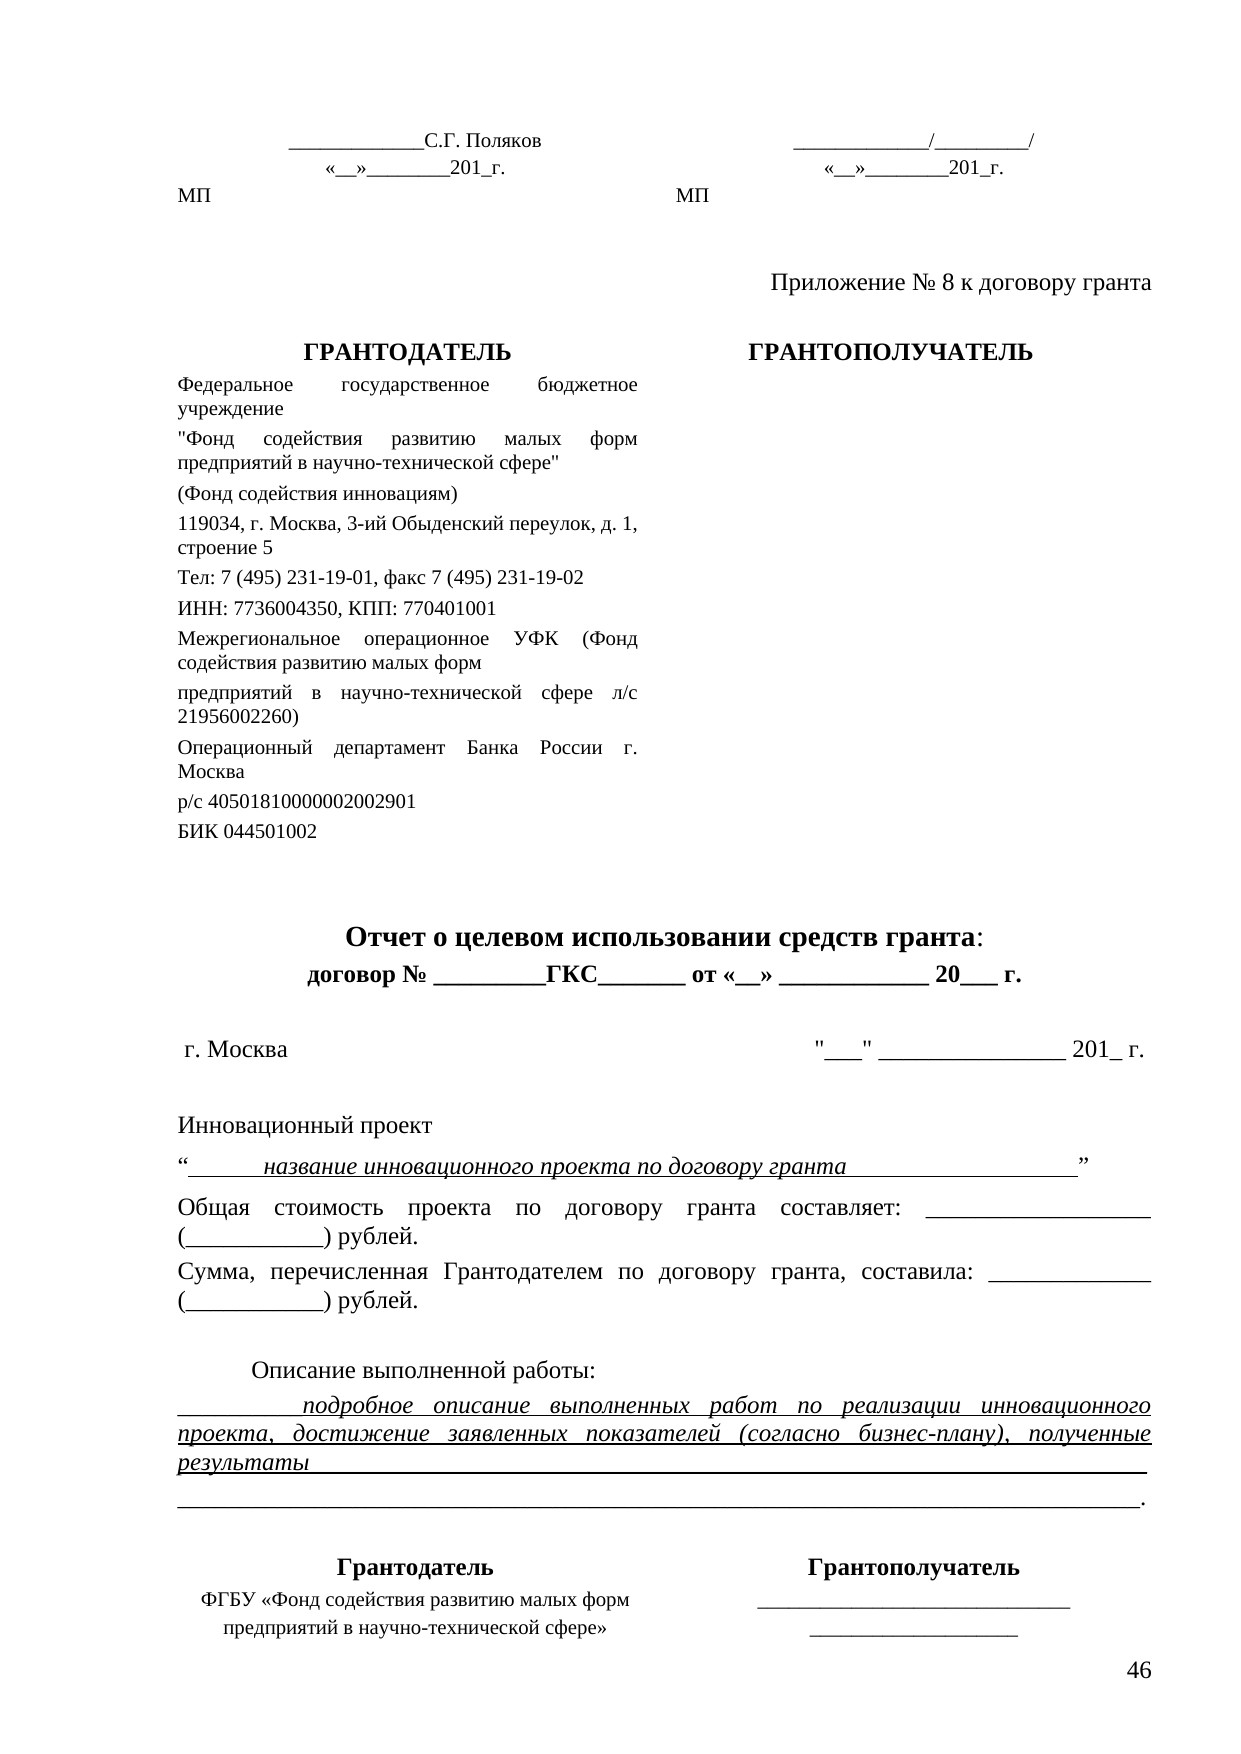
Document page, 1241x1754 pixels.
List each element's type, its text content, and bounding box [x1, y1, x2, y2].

subtitle Приложение № 8 к договору гранта [177, 267, 1152, 296]
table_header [166, 128, 664, 213]
text Инновационный проект [177, 1110, 1152, 1138]
text _____________________________________________________________________________. [177, 1482, 1152, 1511]
text __________подробное описание выполненных работ по реализации инновационного проекта, достижение заявленных показателей (согласно бизнес-плану), полученные результаты___________________________________________________________________ [177, 1444, 1152, 1476]
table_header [664, 1552, 1163, 1643]
text Сумма, перечисленная Грантодателем по договору гранта, составила: _____________ (___________) рублей. [177, 1256, 1152, 1313]
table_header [166, 1552, 664, 1643]
table_header г. Москва [181, 1030, 664, 1074]
table_header "___" _______________ 201_ г. [665, 1030, 1148, 1074]
text Описание выполненной работы: [177, 1355, 1152, 1383]
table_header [664, 128, 1163, 213]
text договор № _________ГКС_______ от «__» ____________ 20___ г. [177, 959, 1152, 988]
text “ название инновационного проекта по договору гранта ” [177, 1151, 1152, 1180]
text Общая стоимость проекта по договору гранта составляет: __________________ (___________) рублей. [177, 1192, 1152, 1250]
text Отчет о целевом использовании средств гранта: [177, 919, 1152, 953]
text __________подробное описание выполненных работ по реализации инновационного проекта, достижение заявленных показателей (согласно бизнес-плану), полученные результаты___________________________________________________________________ [177, 1390, 1152, 1443]
table_header ГРАНТОДАТЕЛЬ Федеральное государственное бюджетное учреждение "Фонд содействия развитию малых форм предприятий в научно-технической сфере" (Фонд содействия инновациям) 119034, г. Москва, 3-ий Обыденский переулок, д. 1, строение 5 Тел: 7 (495) 231-19-01, факс 7 (495) 231-19-02 ИНН: 7736004350, КПП: 770401001 Межрегиональное операционное УФК (Фонд содействия развитию малых форм предприятий в научно-технической сфере л/с 21956002260) Операционный департамент Банка России г. Москва р/с 40501810000002002901 БИК 044501002 [166, 337, 649, 849]
table_header ГРАНТОПОЛУЧАТЕЛЬ [649, 337, 1132, 849]
